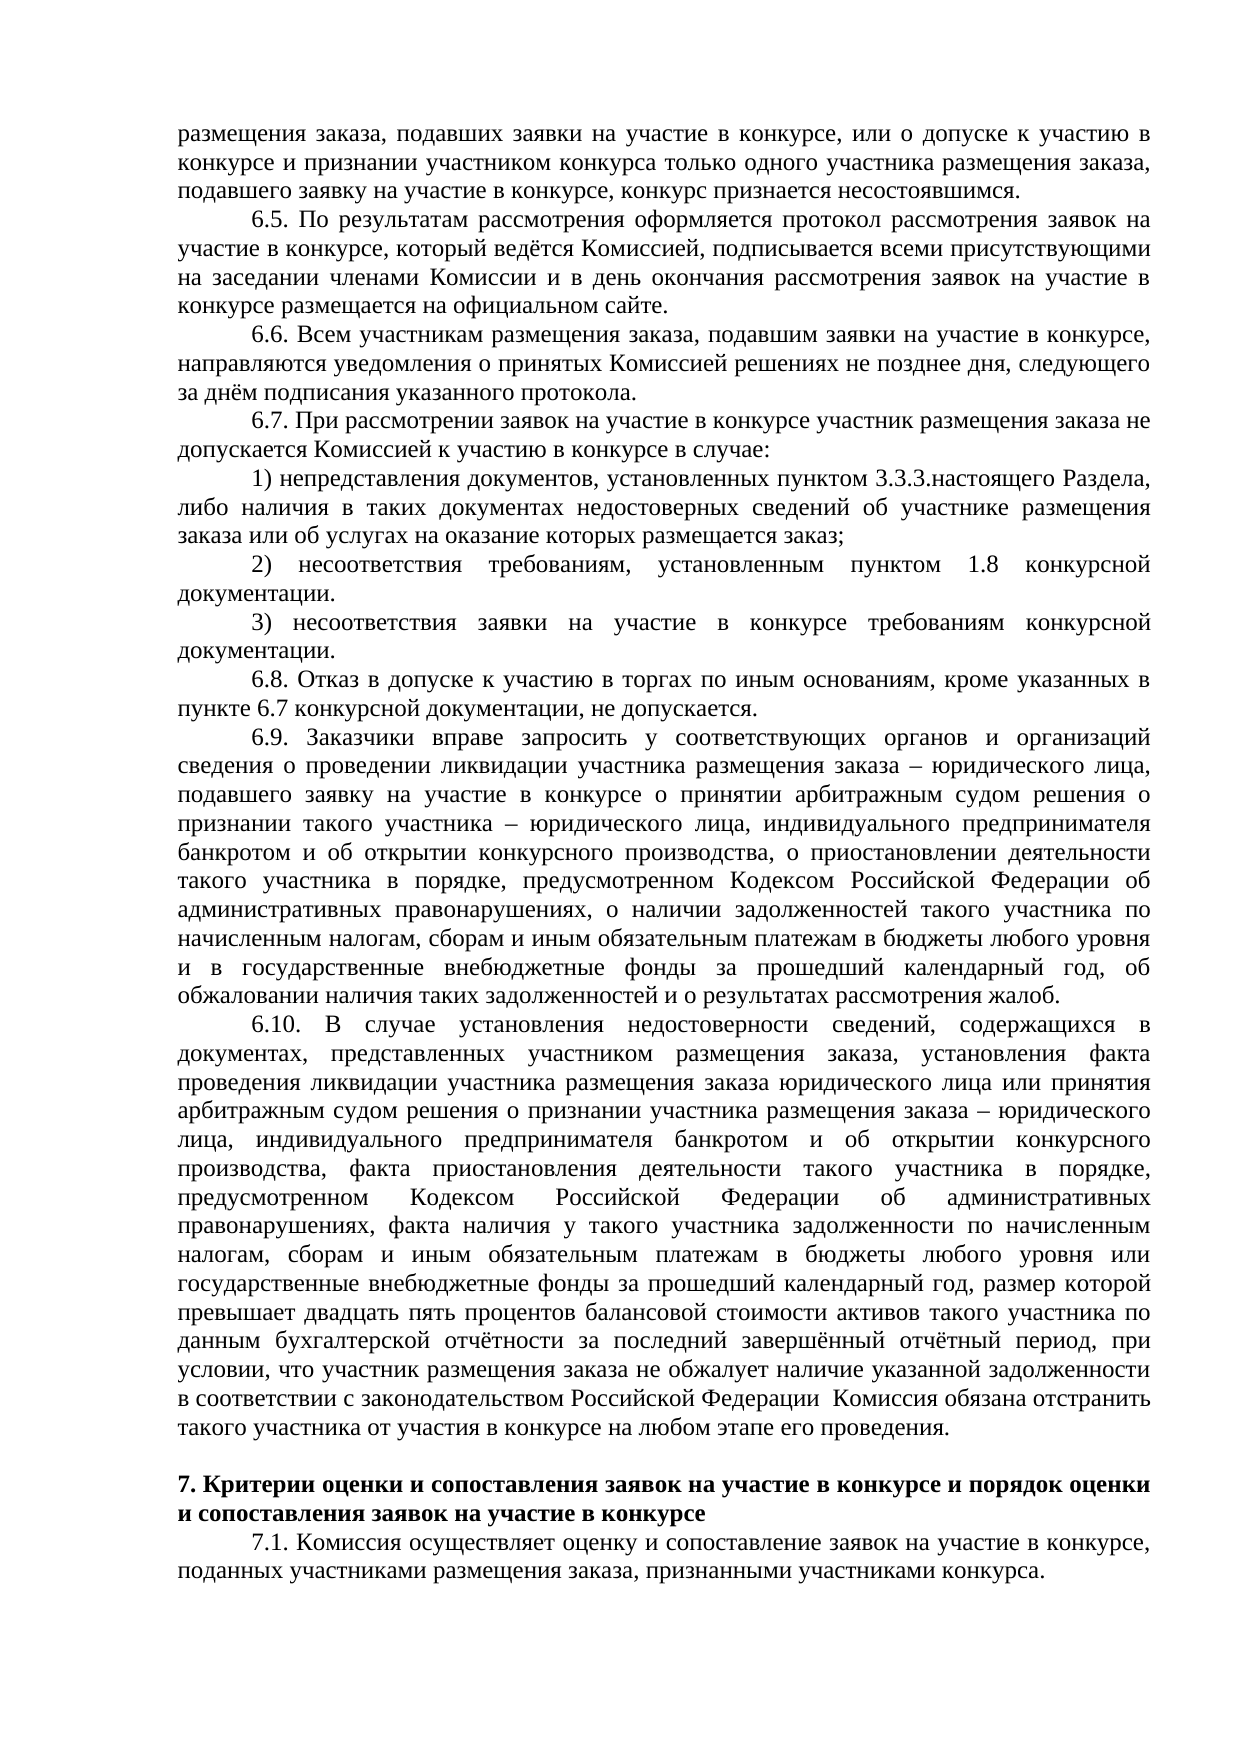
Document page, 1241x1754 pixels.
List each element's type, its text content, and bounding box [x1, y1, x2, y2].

text 6.9. Заказчики вправе запросить у соответствующих органов и организаций сведения о проведении ликвидации участника размещения заказа – юридического лица, подавшего заявку на участие в конкурсе о принятии арбитражным судом решения о признании такого участника – юридического лица, индивидуального предпринимателя банкротом и об открытии конкурсного производства, о приостановлении деятельности такого участника в порядке, предусмотренном Кодексом Российской Федерации об административных правонарушениях, о наличии задолженностей такого участника по начисленным налогам, сборам и иным обязательным платежам в бюджеты любого уровня и в государственные внебюджетные фонды за прошедший календарный год, об обжаловании наличия таких задолженностей и о результатах рассмотрения жалоб. [177, 722, 1152, 1009]
text 2) несоответствия требованиям, установленным пунктом 1.8 конкурсной документации. [177, 549, 1152, 607]
text 7. Критерии оценки и сопоставления заявок на участие в конкурсе и порядок оценки и сопоставления заявок на участие в конкурсе [177, 1469, 1152, 1527]
text 6.8. Отказ в допуске к участию в торгах по иным основаниям, кроме указанных в пункте 6.7 конкурсной документации, не допускается. [177, 664, 1152, 722]
text 6.10. В случае установления недостоверности сведений, содержащихся в документах, представленных участником размещения заказа, установления факта проведения ликвидации участника размещения заказа юридического лица или принятия арбитражным судом решения о признании участника размещения заказа – юридического лица, индивидуального предпринимателя банкротом и об открытии конкурсного производства, факта приостановления деятельности такого участника в порядке, предусмотренном Кодексом Российской Федерации об административных правонарушениях, факта наличия у такого участника задолженности по начисленным налогам, сборам и иным обязательным платежам в бюджеты любого уровня или государственные внебюджетные фонды за прошедший календарный год, размер которой превышает двадцать пять процентов балансовой стоимости активов такого участника по данным бухгалтерской отчётности за последний завершённый отчётный период, при условии, что участник размещения заказа не обжалует наличие указанной задолженности в соответствии с законодательством Российской Федерации Комиссия обязана отстранить такого участника от участия в конкурсе на любом этапе его проведения. [177, 1009, 1152, 1441]
text 6.5. По результатам рассмотрения оформляется протокол рассмотрения заявок на участие в конкурсе, который ведётся Комиссией, подписывается всеми присутствующими на заседании членами Комиссии и в день окончания рассмотрения заявок на участие в конкурсе размещается на официальном сайте. [177, 204, 1152, 319]
text 6.6. Всем участникам размещения заказа, подавшим заявки на участие в конкурсе, направляются уведомления о принятых Комиссией решениях не позднее дня, следующего за днём подписания указанного протокола. [177, 319, 1152, 406]
text 6.7. При рассмотрении заявок на участие в конкурсе участник размещения заказа не допускается Комиссией к участию в конкурсе в случае: [177, 406, 1152, 463]
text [177, 118, 1152, 204]
text 3) несоответствия заявки на участие в конкурсе требованиям конкурсной документации. [177, 607, 1152, 664]
text 1) непредставления документов, установленных пунктом 3.3.3.настоящего Раздела, либо наличия в таких документах недостоверных сведений об участнике размещения заказа или об услугах на оказание которых размещается заказ; [177, 463, 1152, 549]
text 7.1. Комиссия осуществляет оценку и сопоставление заявок на участие в конкурсе, поданных участниками размещения заказа, признанными участниками конкурса. [177, 1527, 1152, 1584]
